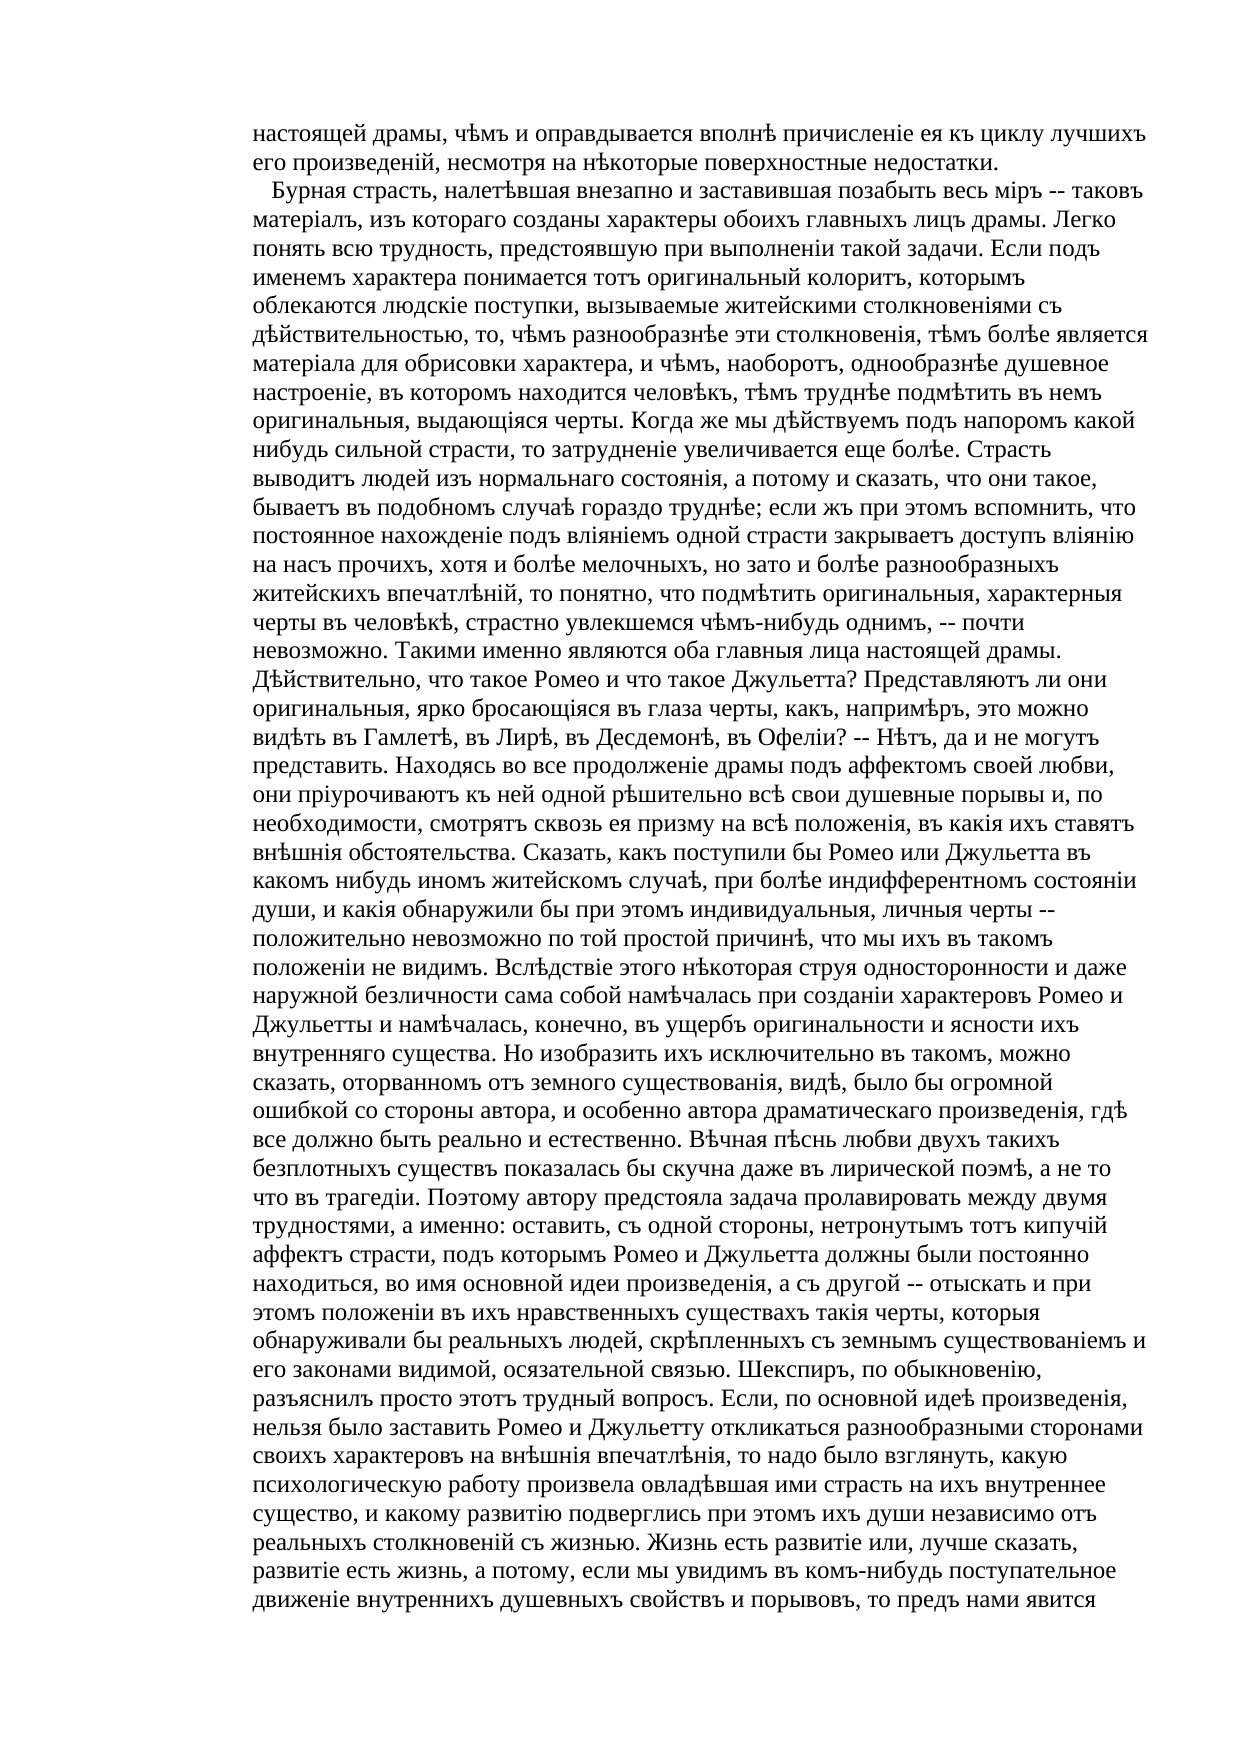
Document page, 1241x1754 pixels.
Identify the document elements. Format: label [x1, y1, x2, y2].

text [252, 176, 1152, 1613]
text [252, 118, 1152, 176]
